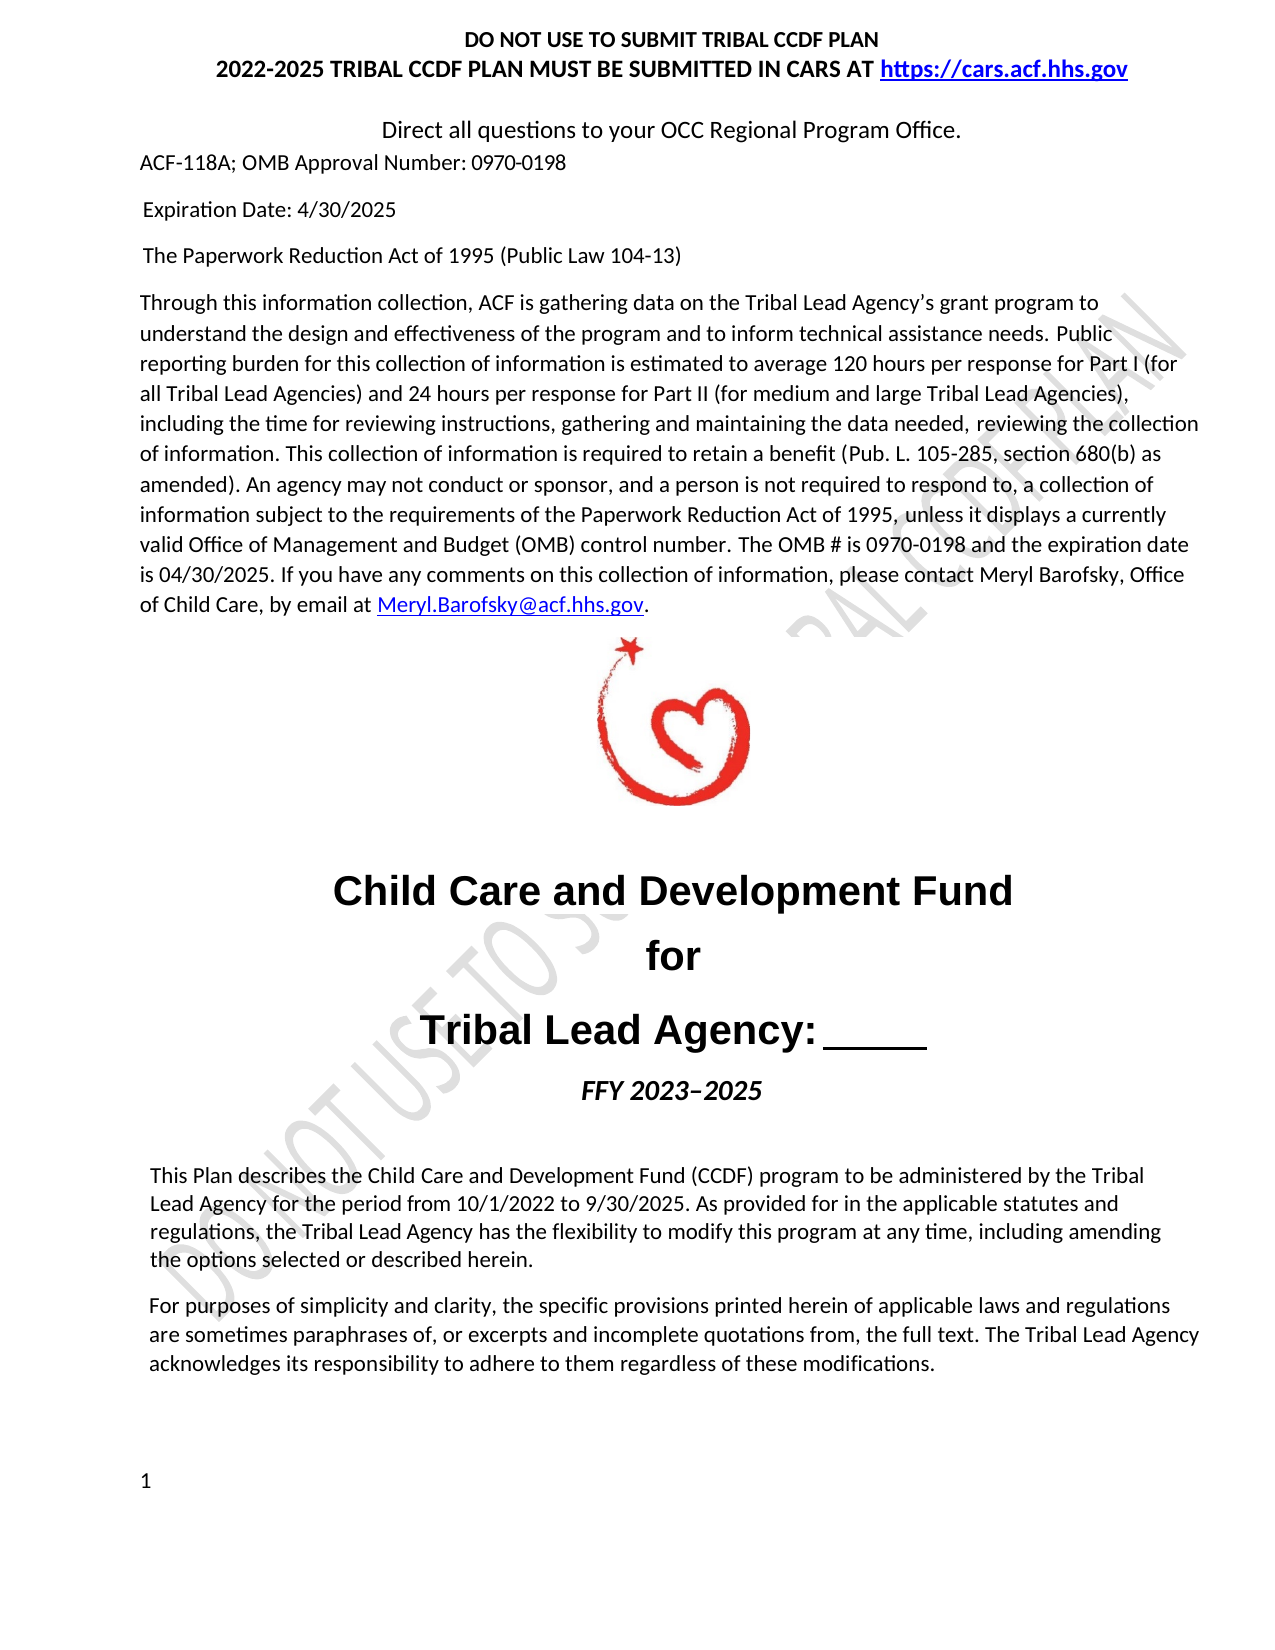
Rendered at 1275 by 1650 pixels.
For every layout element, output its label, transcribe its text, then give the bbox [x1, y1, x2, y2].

text ACF-118A; OMB Approval Number: 0970-0198 [139, 148, 1204, 176]
text Through this information collection, ACF is gathering data on the Tribal Lead Agency’s grant program to understand the design and effectiveness of the program and to inform technical assistance needs. Public reporting burden for this collection of information is estimated to average 120 hours per response for Part I (for all Tribal Lead Agencies) and 24 hours per response for Part II (for medium and large Tribal Lead Agencies), including the time for reviewing instructions, gathering and maintaining the data needed, reviewing the collection of information. This collection of information is required to retain a benefit (Pub. L. 105-285, section 680(b) as amended). An agency may not conduct or sponsor, and a person is not required to respond to, a collection of information subject to the requirements of the Paperwork Reduction Act of 1995, unless it displays a currently valid Office of Management and Budget (OMB) control number. The OMB # is 0970-0198 and the expiration date is 04/30/2025. If you have any comments on this collection of information, please contact Meryl Barofsky, Office of Child Care, by email at Meryl.Barofsky@acf.hhs.gov. [139, 288, 1204, 619]
text Tribal Lead Agency: [142, 1004, 1204, 1055]
text For purposes of simplicity and clarity, the specific provisions printed herein of applicable laws and regulations are sometimes paraphrases of, or excerpts and incomplete quotations from, the full text. The Tribal Lead Agency acknowledges its responsibility to adhere to them regardless of these modifications. [149, 1290, 1204, 1377]
text Child Care and Development Fund [142, 867, 1204, 914]
text FFY 2023–2025 [142, 1072, 1204, 1107]
text for [142, 931, 1204, 979]
text The Paperwork Reduction Act of 1995 (Public Law 104-13) [143, 242, 1204, 270]
picture [596, 637, 750, 806]
text Expiration Date: 4/30/2025 [143, 195, 1204, 223]
text This Plan describes the Child Care and Development Fund (CCDF) program to be administered by the Tribal Lead Agency for the period from 10/1/2022 to 9/30/2025. As provided for in the applicable statutes and regulations, the Tribal Lead Agency has the flexibility to modify this program at any time, including amending the options selected or described herein. [150, 1161, 1177, 1273]
